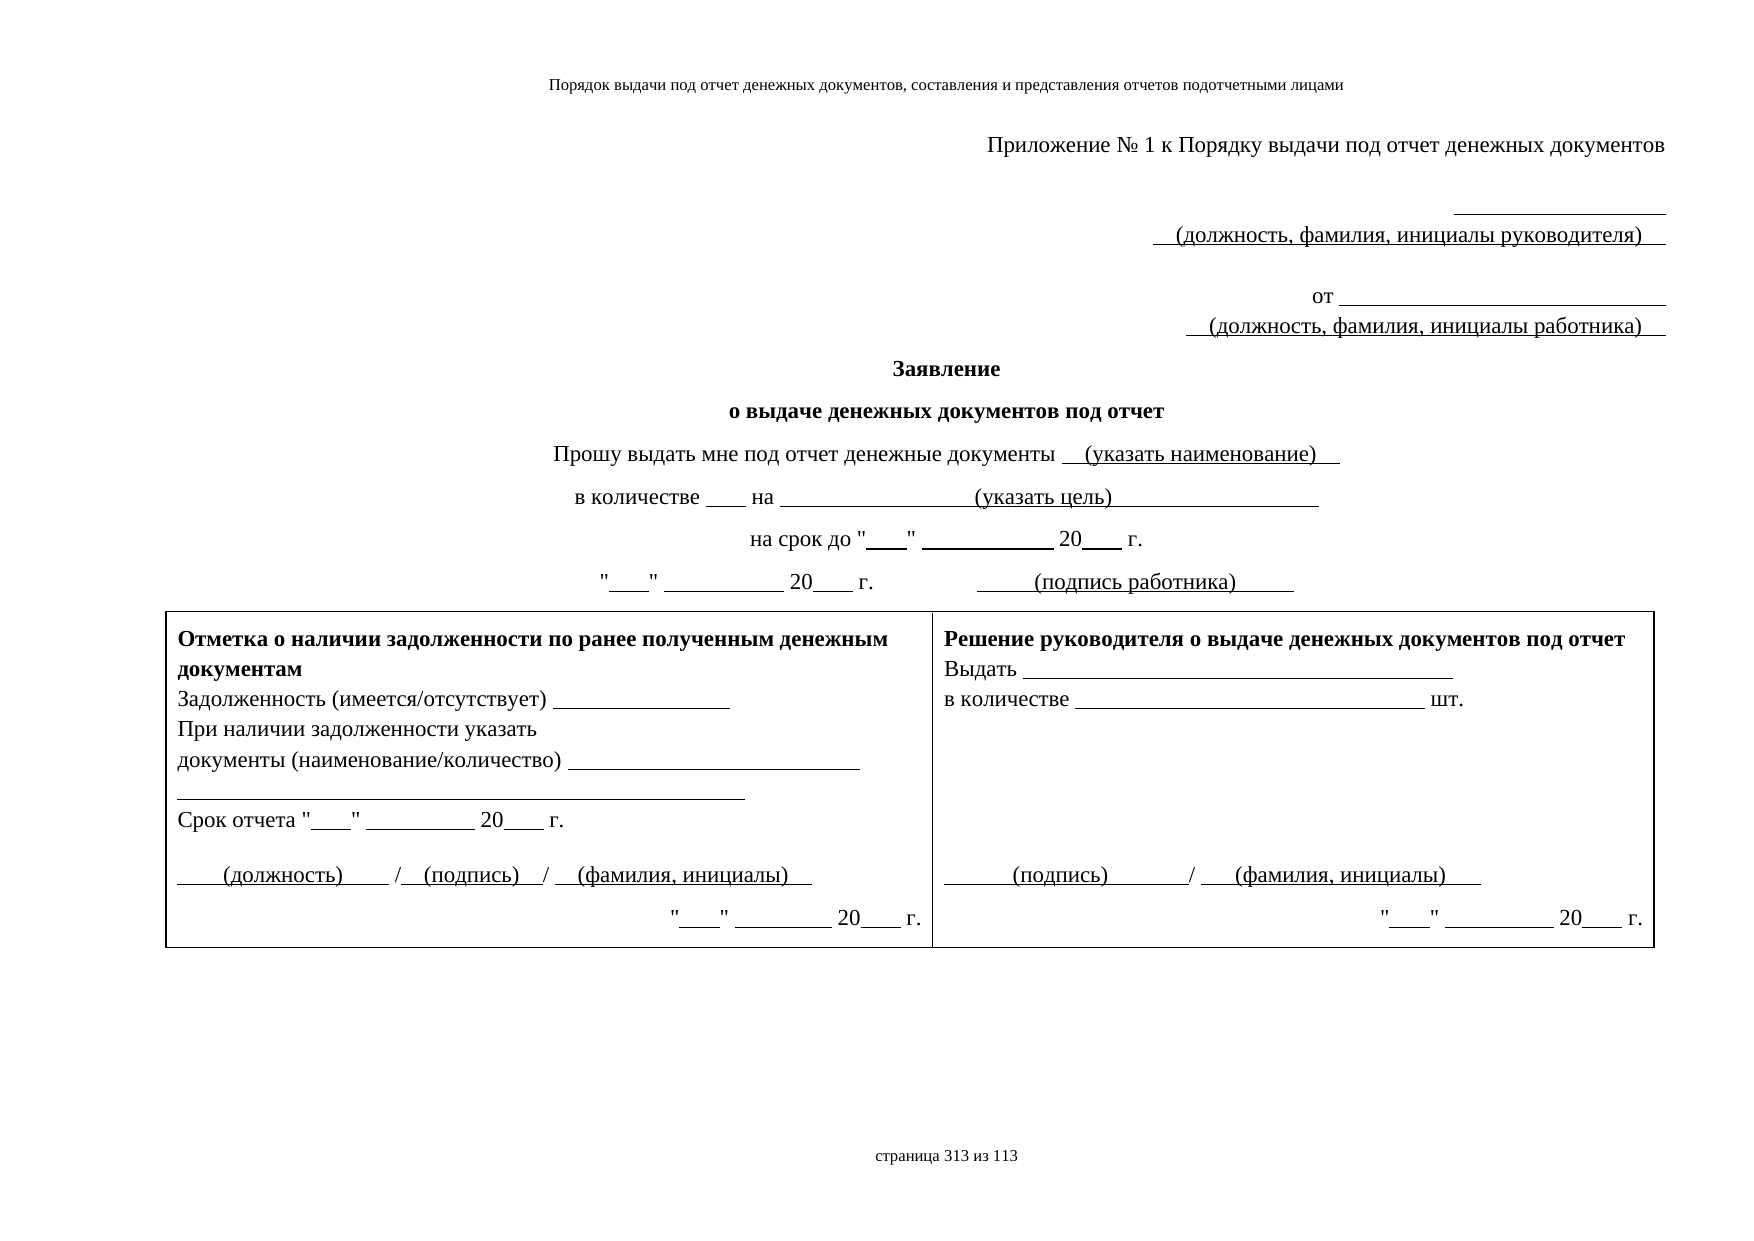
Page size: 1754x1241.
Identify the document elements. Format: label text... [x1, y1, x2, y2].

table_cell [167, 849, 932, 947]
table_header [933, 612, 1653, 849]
text в количестве на (указать цель) [177, 483, 1665, 509]
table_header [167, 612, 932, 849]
text Приложение № 1 к Порядку выдачи под отчет денежных документов (должность, фамилия, инициалы руководителя) от (должность, фамилия, инициалы работника) [177, 131, 1665, 338]
text о выдаче денежных документов под отчет [177, 397, 1665, 424]
text Прошу выдать мне под отчет денежные документы (указать наименование) [177, 440, 1665, 466]
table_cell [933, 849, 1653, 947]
text на срок до " " 20 г. [177, 525, 1665, 552]
text " " 20 г. (подпись работника) [177, 568, 1665, 594]
text Заявление [177, 354, 1665, 381]
